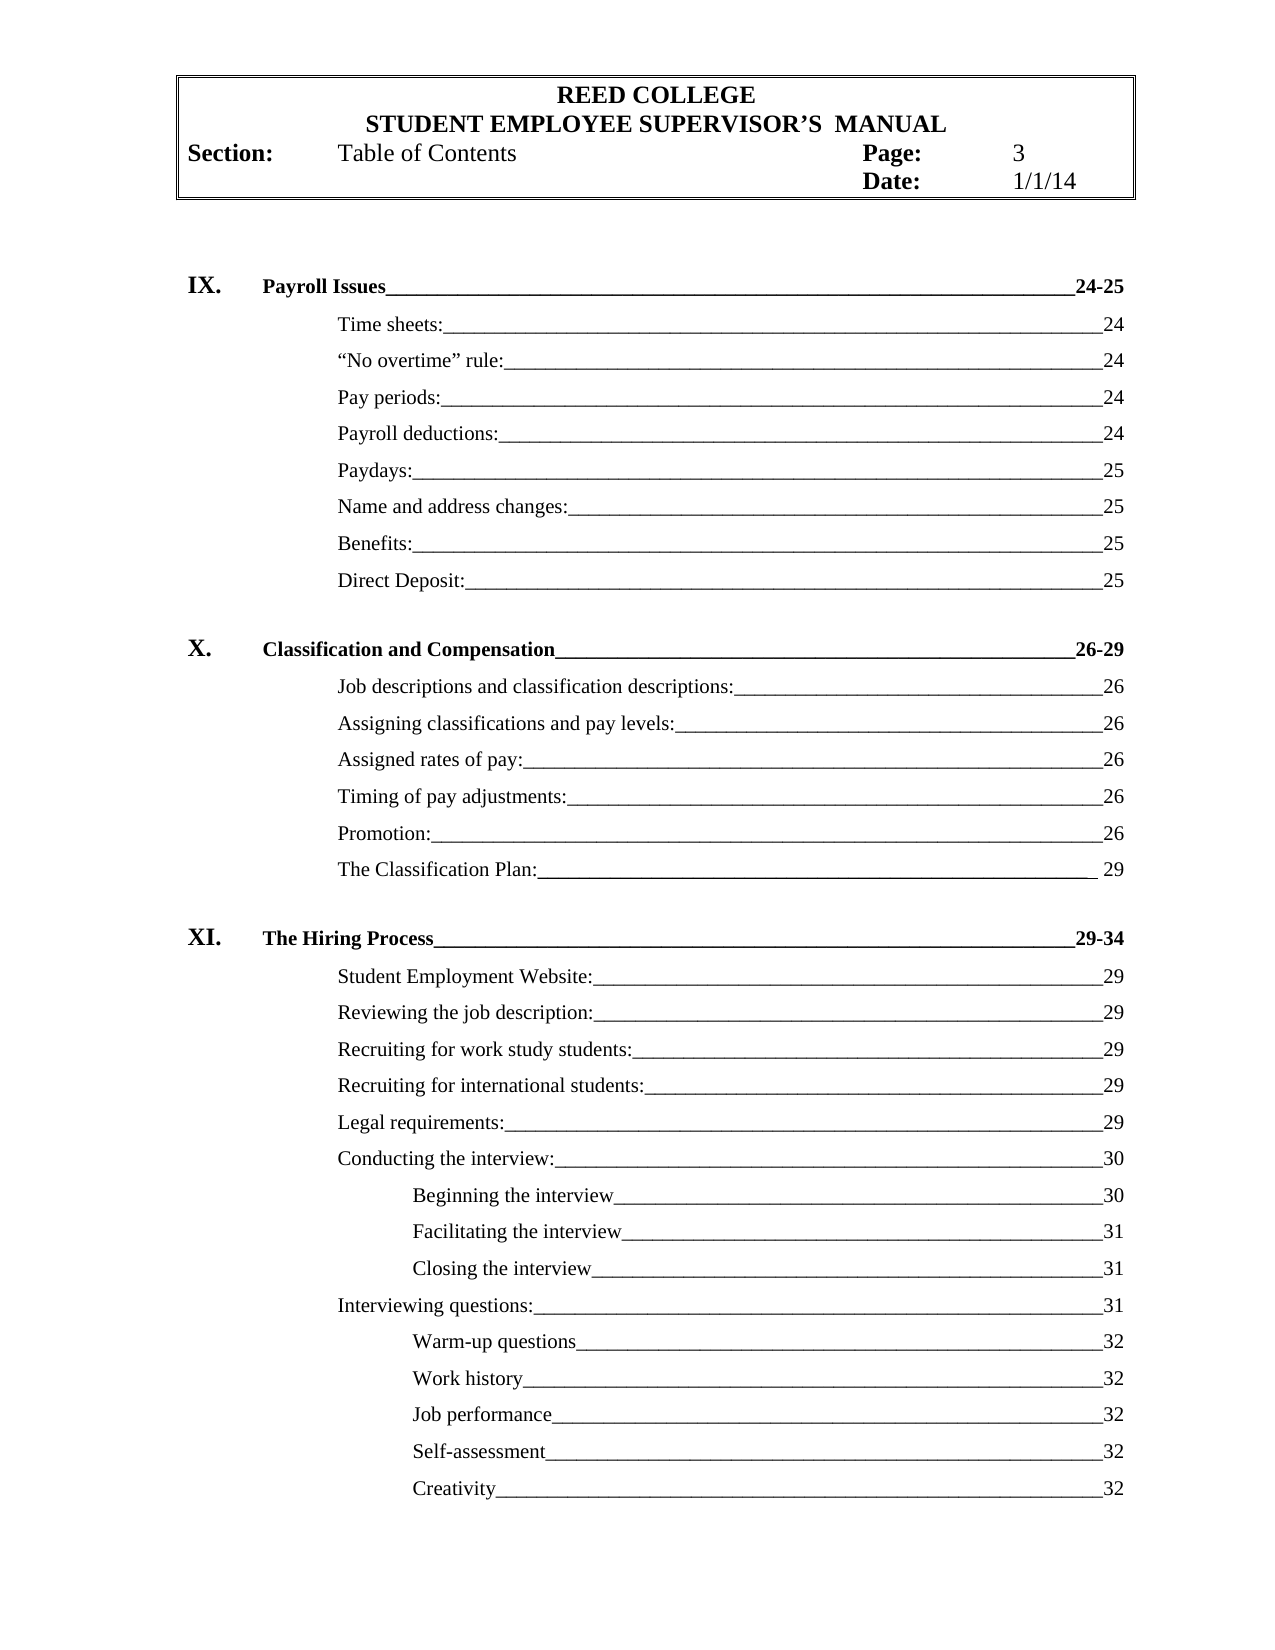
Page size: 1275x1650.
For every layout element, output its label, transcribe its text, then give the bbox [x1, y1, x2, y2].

text Benefits: 25 [337, 531, 1125, 555]
text Work history 32 [412, 1366, 1125, 1390]
text “No overtime” rule: 24 [337, 348, 1125, 372]
text Payroll deductions: 24 [337, 421, 1125, 445]
text Job performance 32 [412, 1402, 1125, 1426]
text Name and address changes: 25 [337, 494, 1125, 518]
text Beginning the interview 30 [412, 1183, 1125, 1207]
text Warm-up questions 32 [412, 1329, 1125, 1353]
text The Classification Plan: 29 [337, 857, 1125, 881]
text Conducting the interview: 30 [337, 1146, 1125, 1170]
text Interviewing questions: 31 [337, 1293, 1125, 1317]
text Time sheets: 24 [337, 312, 1125, 336]
text Student Employment Website: 29 [337, 963, 1125, 988]
text Creativity 32 [412, 1475, 1125, 1499]
text Timing of pay adjustments: 26 [337, 784, 1125, 808]
text Closing the interview 31 [412, 1256, 1125, 1280]
text Direct Deposit: 25 [337, 568, 1125, 592]
text Pay periods: 24 [337, 385, 1125, 409]
text Promotion: 26 [337, 820, 1125, 844]
text Job descriptions and classification descriptions: 26 [337, 674, 1125, 698]
text Self-assessment 32 [412, 1439, 1125, 1463]
text Classification and Compensation 26-29 [187, 633, 1125, 662]
text Facilitating the interview 31 [412, 1219, 1125, 1243]
text Recruiting for international students: 29 [337, 1073, 1125, 1097]
text Legal requirements: 29 [337, 1110, 1125, 1134]
text The Hiring Process 29-34 [187, 922, 1125, 951]
text Recruiting for work study students: 29 [337, 1037, 1125, 1061]
text Reviewing the job description: 29 [337, 1000, 1125, 1024]
text Payroll Issues 24-25 [187, 270, 1125, 299]
text Paydays: 25 [337, 458, 1125, 482]
text Assigned rates of pay: 26 [337, 747, 1125, 771]
text Assigning classifications and pay levels: 26 [337, 711, 1125, 735]
